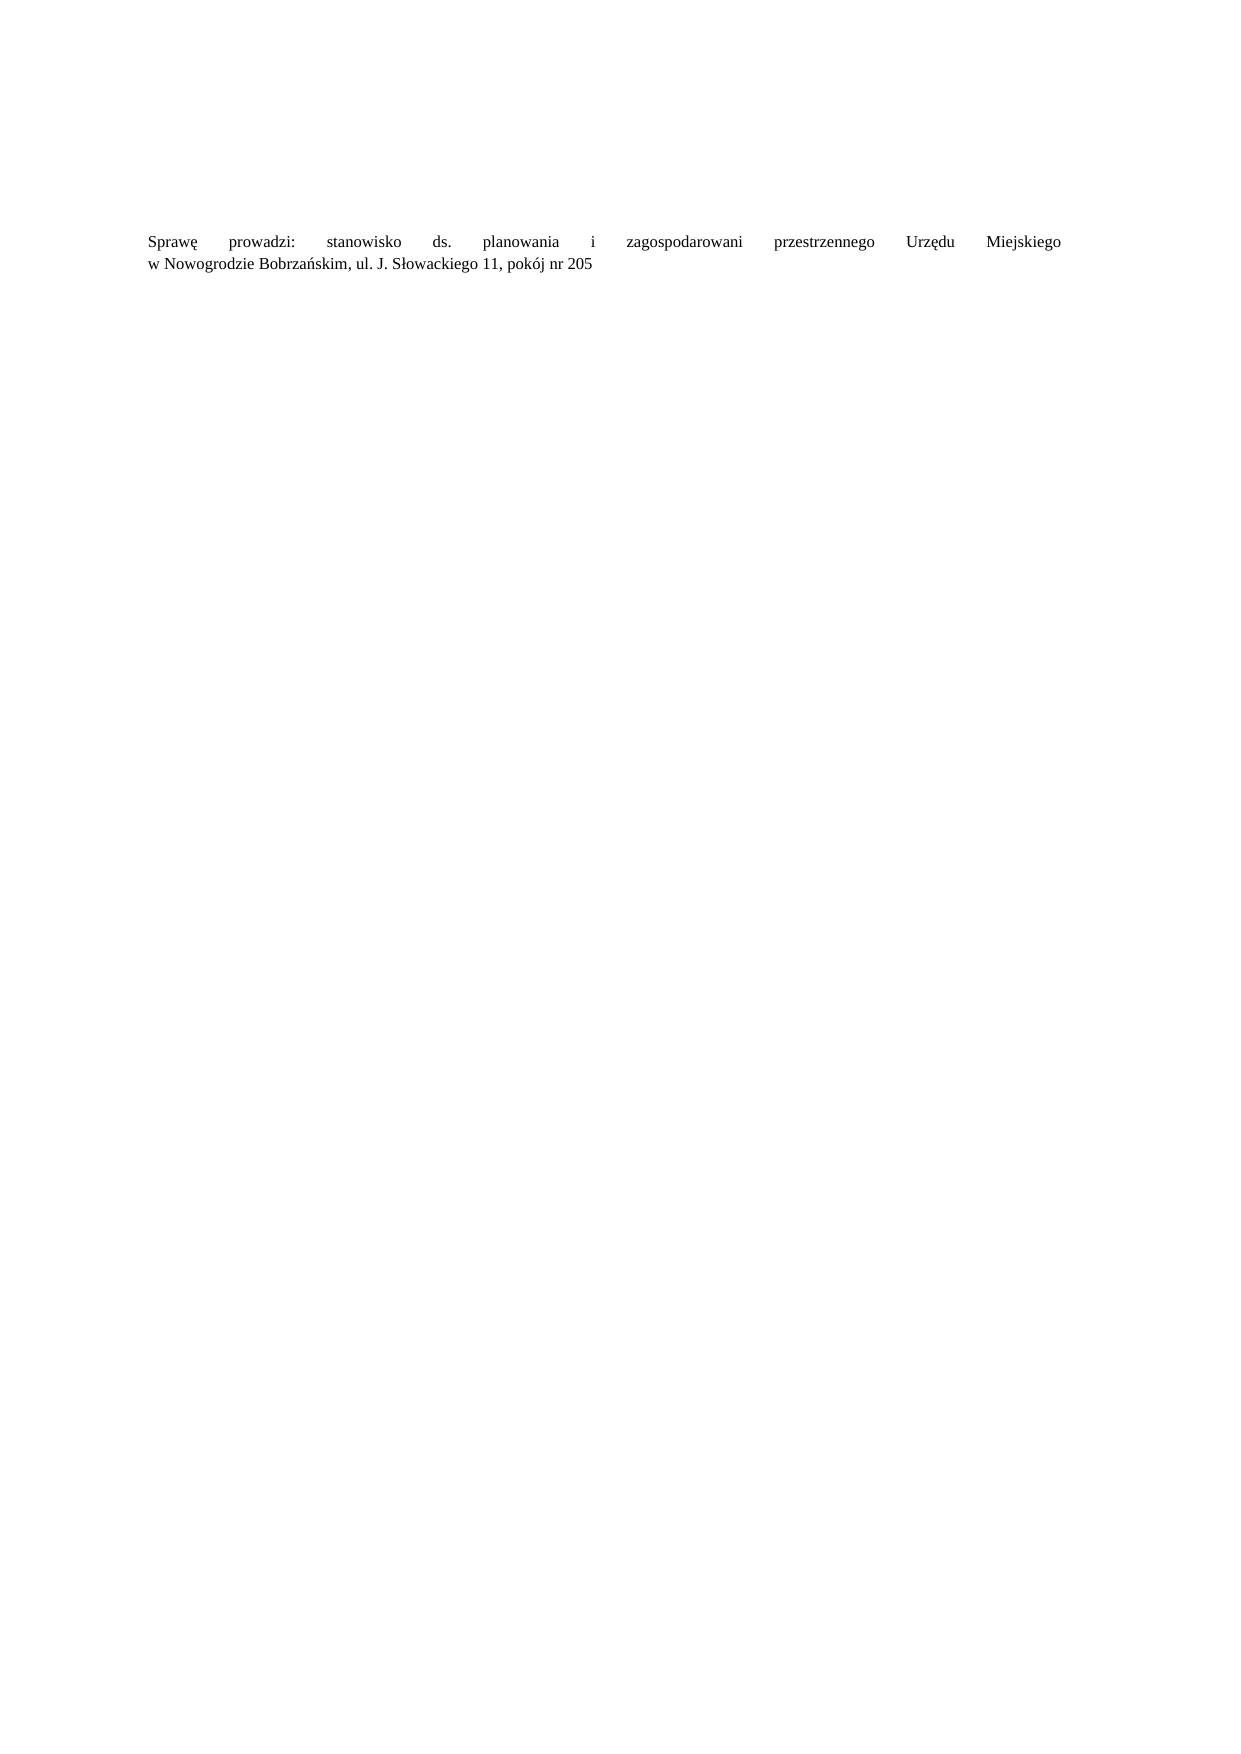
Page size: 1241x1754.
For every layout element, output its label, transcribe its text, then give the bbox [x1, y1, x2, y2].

text Sprawę prowadzi: stanowisko ds. planowania i zagospodarowani przestrzennego Urzędu Miejskiego w Nowogrodzie Bobrzańskim, ul. J. Słowackiego 11, pokój nr 205 [148, 231, 1093, 273]
